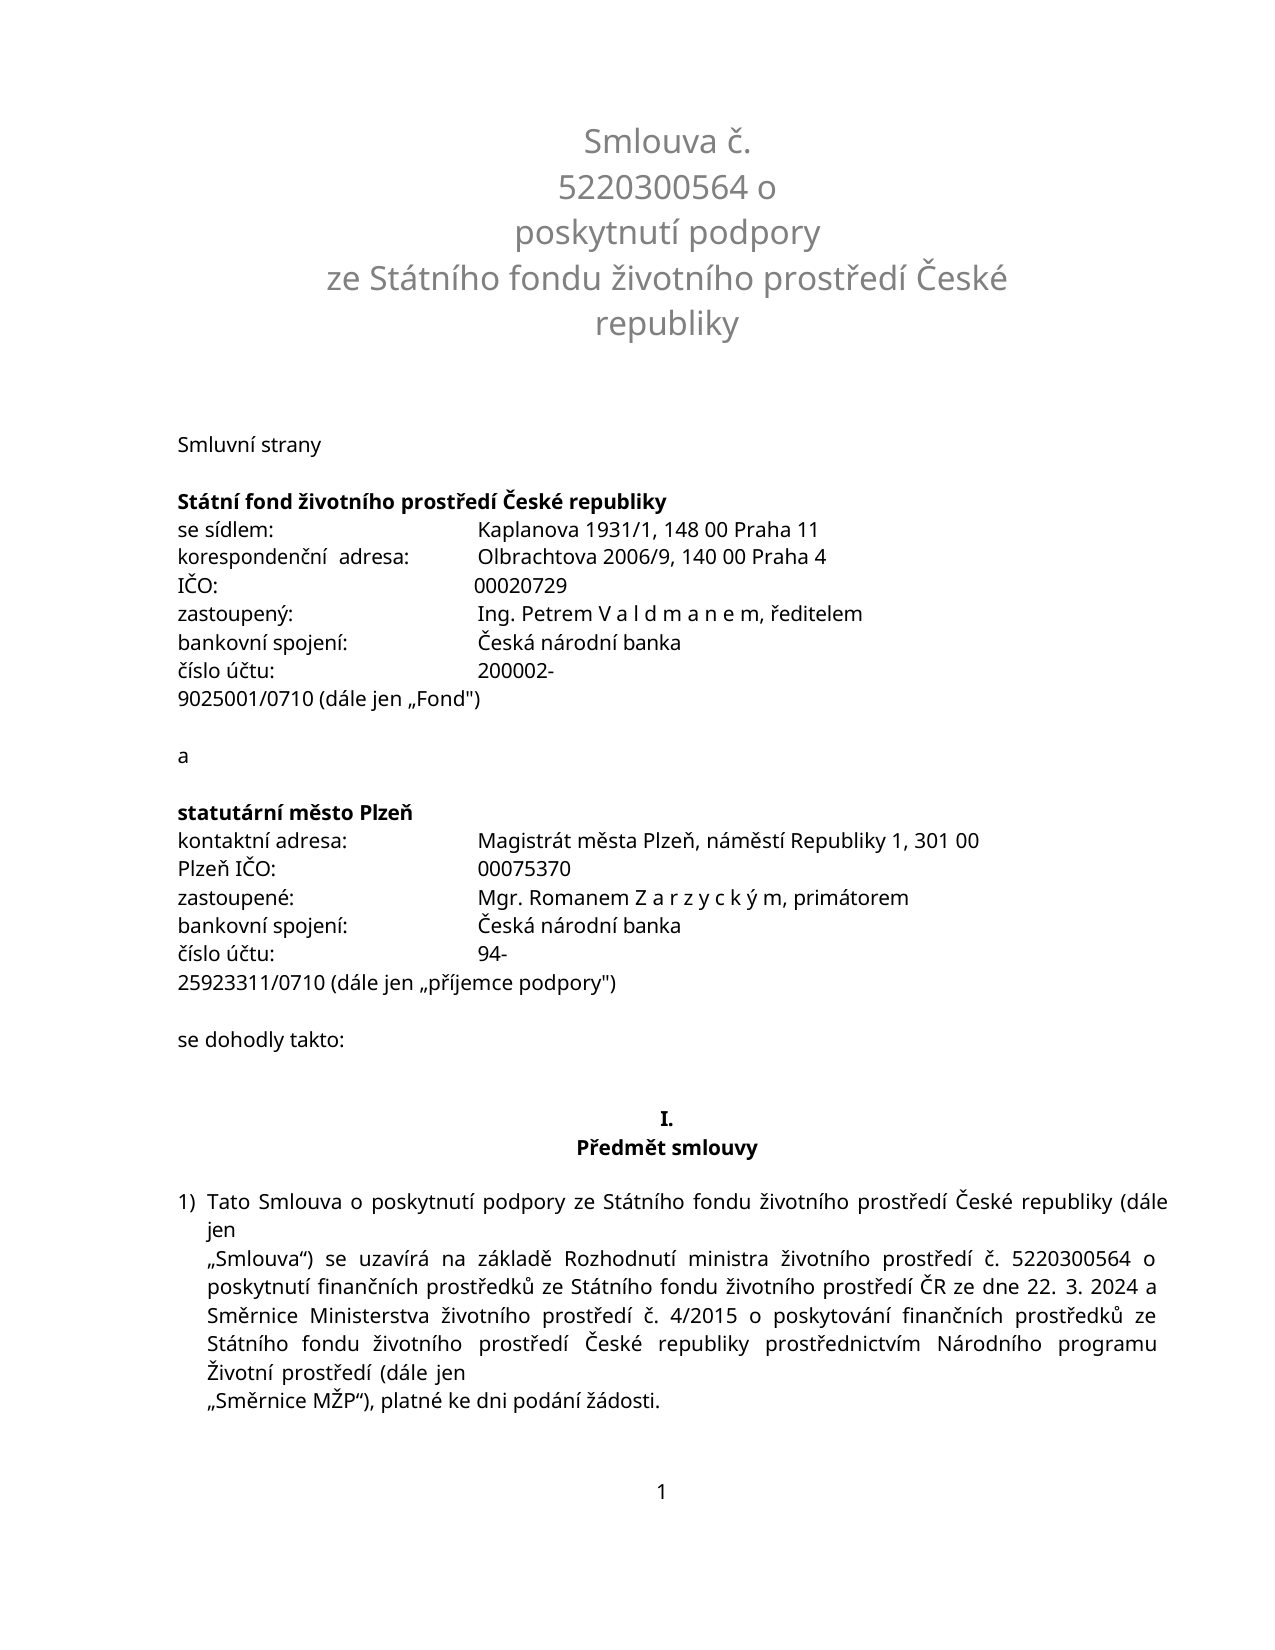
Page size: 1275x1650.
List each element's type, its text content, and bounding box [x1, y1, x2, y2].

text kontaktní adresa: Magistrát města Plzeň, náměstí Republiky 1, 301 00 Plzeň IČO: 00075370 [177, 827, 1002, 882]
text se dohodly takto: [177, 1025, 1169, 1053]
text číslo účtu: 200002-9025001/0710 (dále jen „Fond") [177, 657, 685, 712]
list Tato Smlouva o poskytnutí podpory ze Státního fondu životního prostředí České republiky (dále jen [177, 1187, 1169, 1244]
title Smlouva č. 5220300564 o poskytnutí podpory [494, 118, 841, 254]
text „Směrnice MŽP“), platné ke dni podání žádosti. [207, 1386, 1169, 1414]
subtitle I. [493, 1104, 841, 1133]
subtitle statutární město Plzeň [177, 798, 1169, 826]
text IČO: 00020729 [177, 571, 1169, 599]
subtitle Předmět smlouvy [493, 1133, 841, 1161]
subtitle Státní fond životního prostředí České republiky [177, 487, 1169, 515]
text se sídlem: Kaplanova 1931/1, 148 00 Praha 11 [177, 515, 1169, 542]
text bankovní spojení: Česká národní banka [177, 628, 1169, 656]
text Smluvní strany [177, 430, 1169, 459]
title ze Státního fondu životního prostředí České republiky [276, 254, 1058, 345]
text zastoupené: Mgr. Romanem Z a r z y c k ý m, primátorem [177, 883, 1169, 911]
text bankovní spojení: Česká národní banka [177, 911, 1169, 939]
text korespondenční adresa: Olbrachtova 2006/9, 140 00 Praha 4 [177, 542, 1169, 571]
text číslo účtu: 94-25923311/0710 (dále jen „příjemce podpory") [177, 939, 651, 996]
text a [177, 741, 1169, 769]
text zastoupený: Ing. Petrem V a l d m a n e m, ředitelem [177, 599, 1169, 628]
text „Smlouva“) se uzavírá na základě Rozhodnutí ministra životního prostředí č. 5220300564 o poskytnutí finančních prostředků ze Státního fondu životního prostředí ČR ze dne 22. 3. 2024 a Směrnice Ministerstva životního prostředí č. 4/2015 o poskytování finančních prostředků ze Státního fondu životního prostředí České republiky prostřednictvím Národního programu Životní prostředí (dále jen [207, 1244, 1157, 1386]
